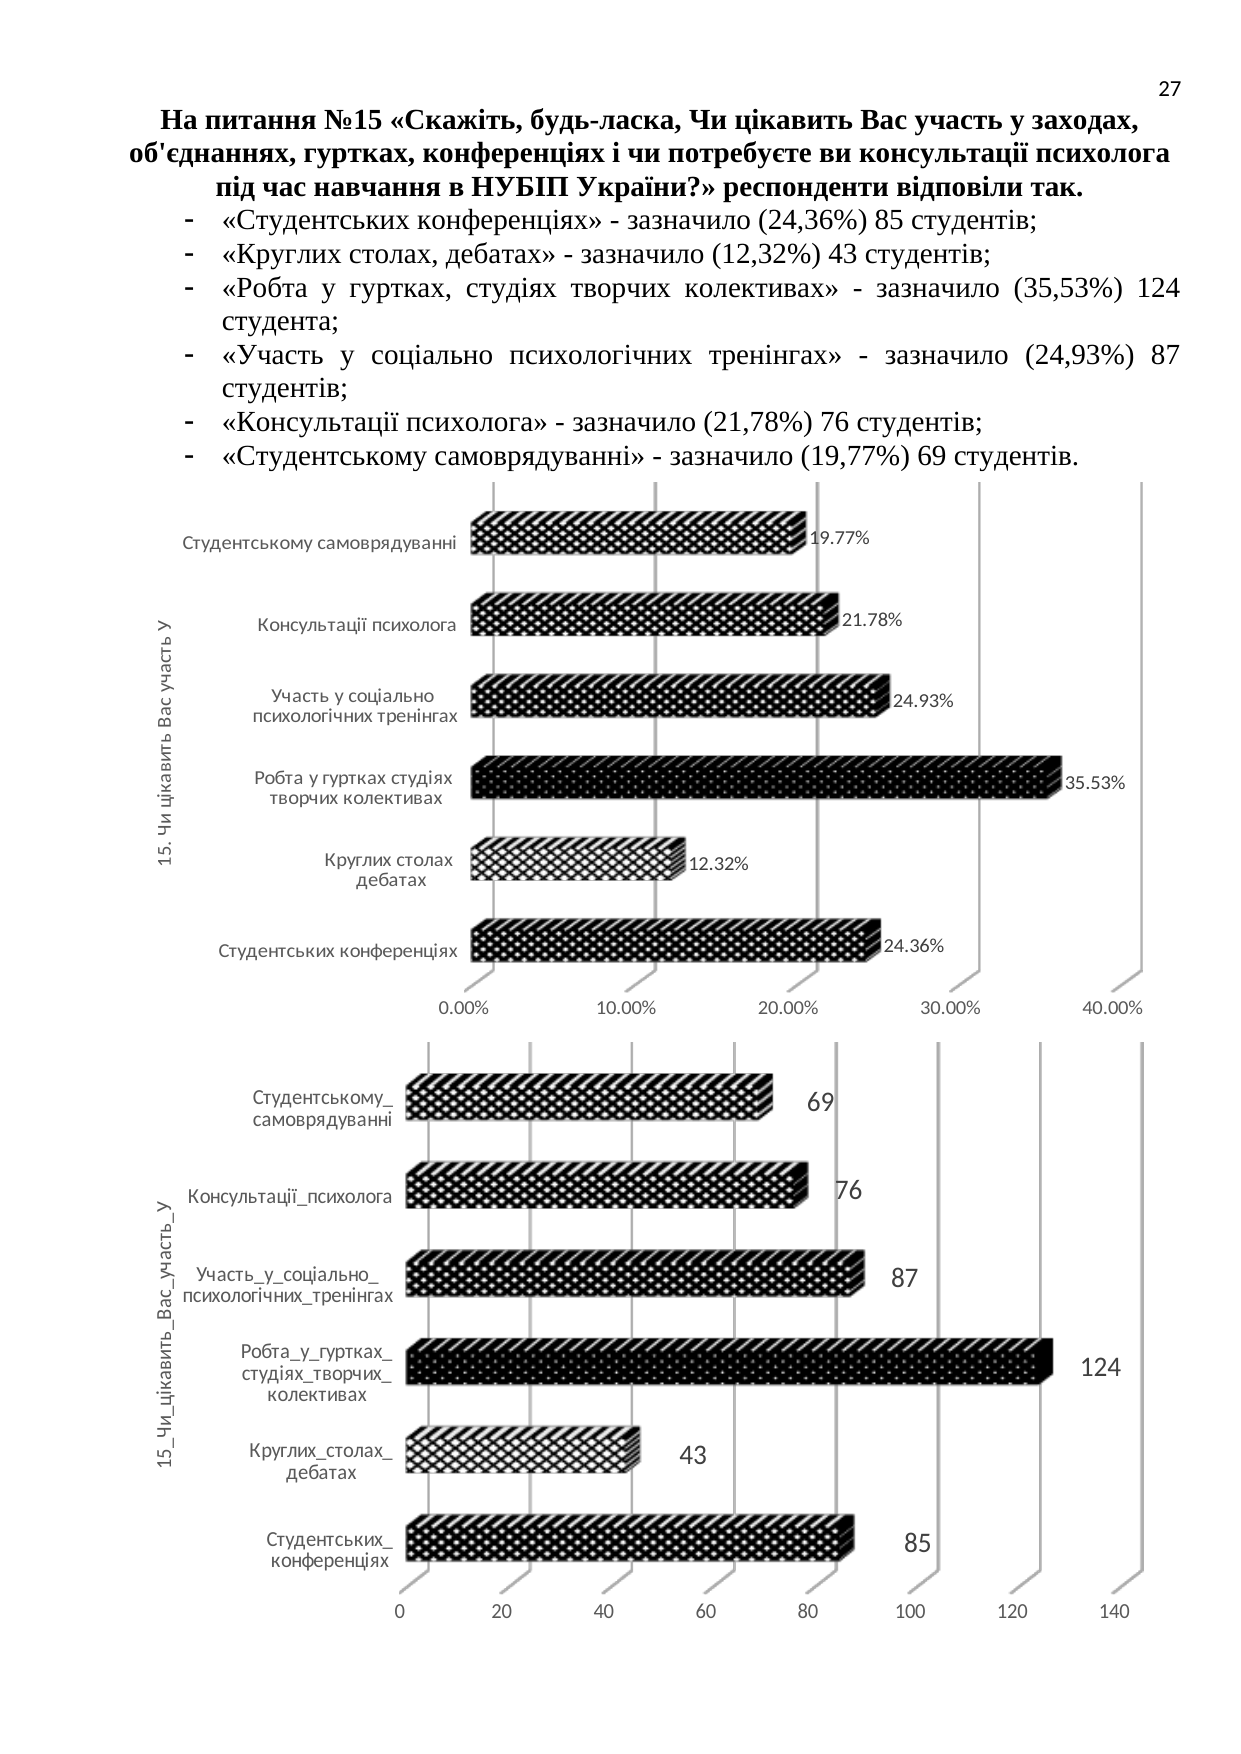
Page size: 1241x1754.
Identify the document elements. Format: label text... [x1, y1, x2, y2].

list «Консультації психолога» - зазначило (21,78%) 76 студентів; [184, 404, 1181, 438]
list «Студентському самоврядуванні» - зазначило (19,77%) 69 студентів. [184, 438, 1181, 471]
list «Робта у гуртках, студіях творчих колективах» - зазначило (35,53%) 124 студента; [184, 270, 1181, 337]
list «Студентських конференціях» - зазначило (24,36%) 85 студентів; [184, 202, 1181, 236]
list «Участь у соціально психологічних тренінгах» - зазначило (24,93%) 87 студентів; [184, 337, 1181, 404]
list «Круглих столах, дебатах» - зазначило (12,32%) 43 студентів; [184, 236, 1181, 270]
text На питання №15 «Скажіть, будь-ласка, Чи цікавить Вас участь у заходах, об'єднаннях, гуртках, конференціях і чи потребуєте ви консультації психолога під час навчання в НУБІП України?» респонденти відповіли так. [118, 102, 1181, 202]
